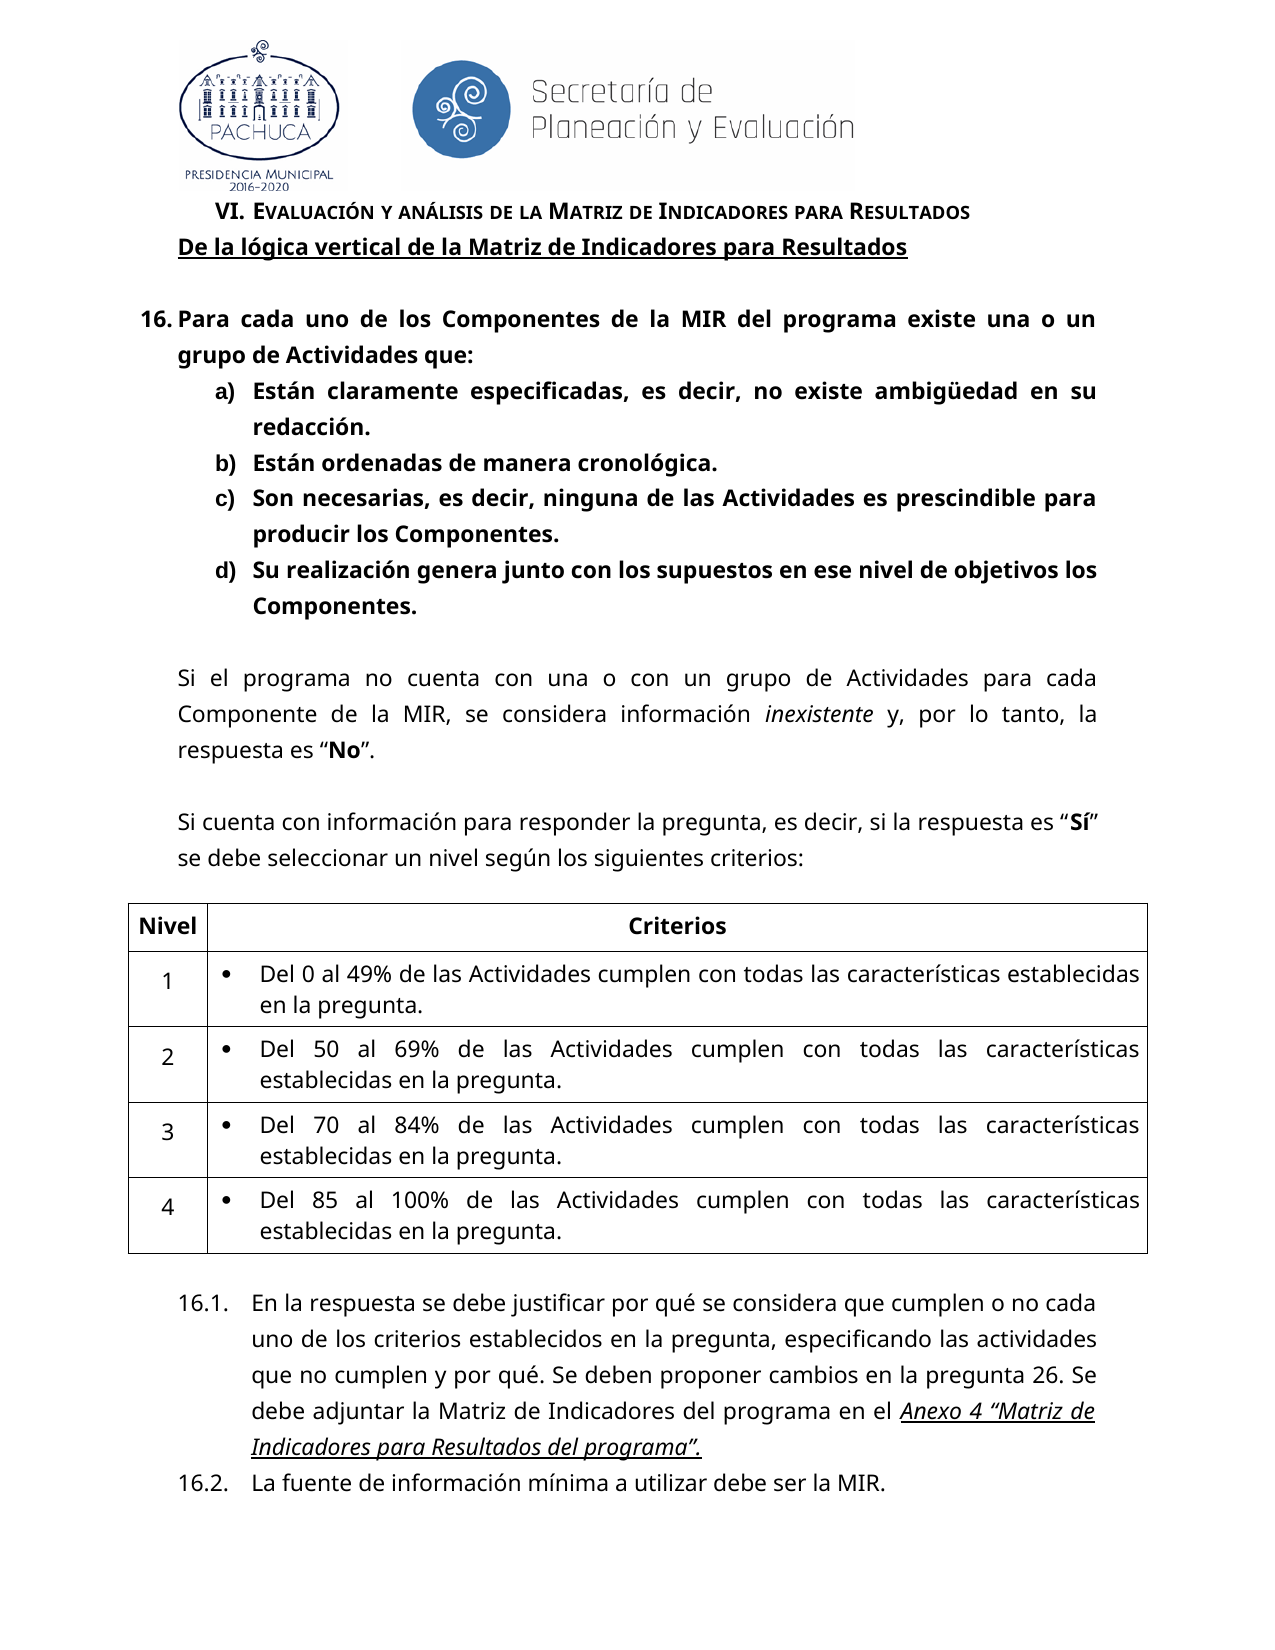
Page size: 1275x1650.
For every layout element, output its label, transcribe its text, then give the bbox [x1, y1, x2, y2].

list Están ordenadas de manera cronológica. [215, 446, 1098, 478]
table_cell Del 85 al 100% de las Actividades cumplen con todas las características establecidas en la pregunta. [208, 1178, 1147, 1252]
table_cell 4 [129, 1178, 207, 1252]
list En la respuesta se debe justificar por qué se considera que cumplen o no cada uno de los criterios establecidos en la pregunta, especificando las actividades que no cumplen y por qué. Se deben proponer cambios en la pregunta 26. Se debe adjuntar la Matriz de Indicadores del programa en el Anexo 4 “Matriz de Indicadores para Resultados del programa”. [177, 1287, 1098, 1462]
table_cell Del 0 al 49% de las Actividades cumplen con todas las características establecidas en la pregunta. [208, 952, 1147, 1026]
table_cell Del 50 al 69% de las Actividades cumplen con todas las características establecidas en la pregunta. [208, 1027, 1147, 1102]
table_header Nivel [129, 904, 207, 951]
table_cell 3 [129, 1103, 207, 1177]
list Su realización genera junto con los supuestos en ese nivel de objetivos los Componentes. [215, 554, 1098, 621]
list Evaluación y análisis de la Matriz de Indicadores para Resultados [215, 195, 1098, 226]
table_cell 1 [129, 952, 207, 1026]
text De la lógica vertical de la Matriz de Indicadores para Resultados [177, 231, 1098, 262]
list Están claramente especificadas, es decir, no existe ambigüedad en su redacción. [215, 374, 1098, 442]
table_cell 2 [129, 1027, 207, 1102]
text Si el programa no cuenta con una o con un grupo de Actividades para cada Componente de la MIR, se considera información inexistente y, por lo tanto, la respuesta es “No”. [177, 662, 1098, 765]
list Para cada uno de los Componentes de la MIR del programa existe una o un grupo de Actividades que: [140, 303, 1098, 370]
picture [179, 40, 855, 191]
table_cell Del 70 al 84% de las Actividades cumplen con todas las características establecidas en la pregunta. [208, 1103, 1147, 1177]
text Si cuenta con información para responder la pregunta, es decir, si la respuesta es “Sí” se debe seleccionar un nivel según los siguientes criterios: [177, 806, 1098, 873]
list Son necesarias, es decir, ninguna de las Actividades es prescindible para producir los Componentes. [215, 482, 1098, 549]
list La fuente de información mínima a utilizar debe ser la MIR. [177, 1467, 1098, 1498]
table_header Criterios [208, 904, 1147, 951]
